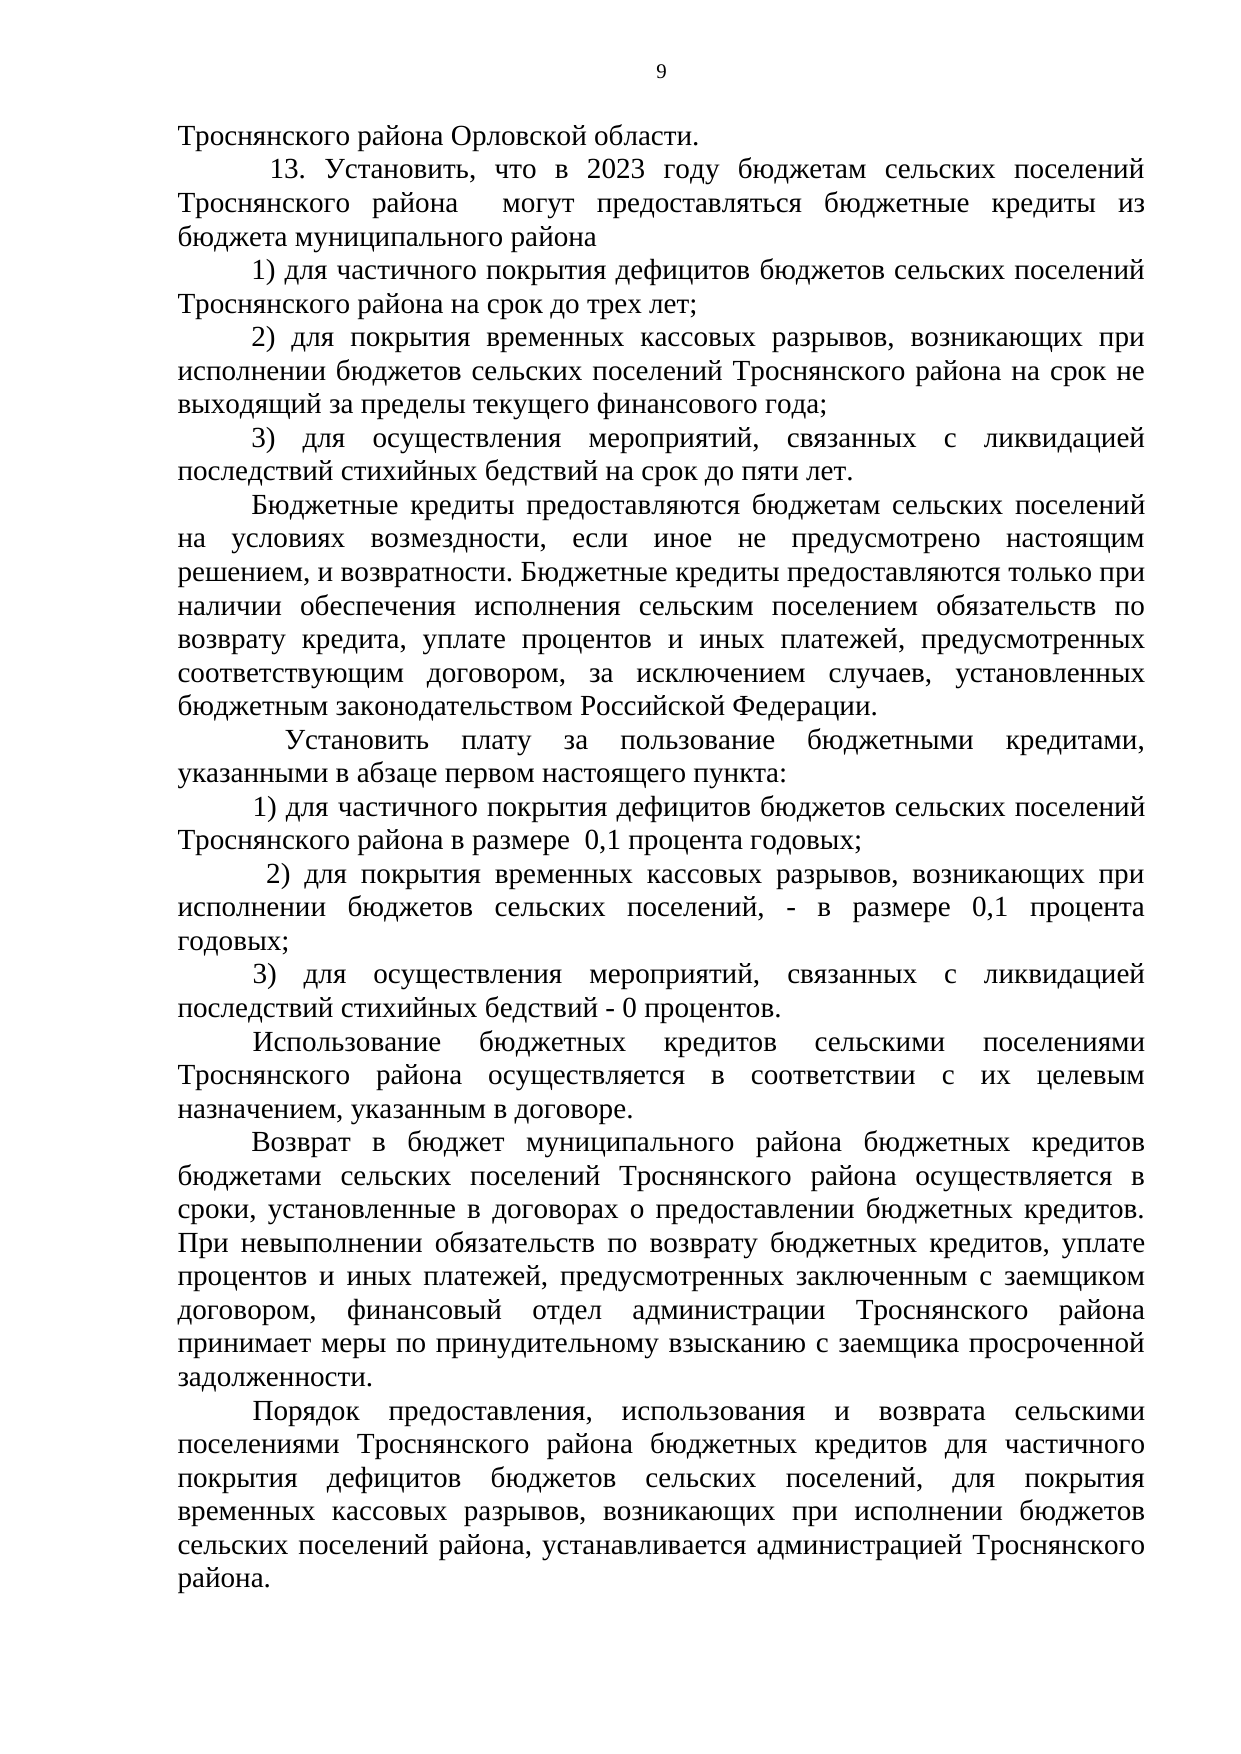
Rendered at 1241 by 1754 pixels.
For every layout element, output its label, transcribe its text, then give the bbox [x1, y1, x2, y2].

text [177, 118, 1146, 152]
text Использование бюджетных кредитов сельскими поселениями Троснянского района осуществляется в соответствии с их целевым назначением, указанным в договоре. [177, 1024, 1146, 1124]
text Порядок предоставления, использования и возврата сельскими поселениями Троснянского района бюджетных кредитов для частичного покрытия дефицитов бюджетов сельских поселений, для покрытия временных кассовых разрывов, возникающих при исполнении бюджетов сельских поселений района, устанавливается администрацией Троснянского района. [177, 1393, 1146, 1594]
text 3) для осуществления мероприятий, связанных с ликвидацией последствий стихийных бедствий на срок до пяти лет. [177, 420, 1146, 487]
text 2) для покрытия временных кассовых разрывов, возникающих при исполнении бюджетов сельских поселений, - в размере 0,1 процента годовых; [177, 856, 1146, 957]
text 1) для частичного покрытия дефицитов бюджетов сельских поселений Троснянского района в размере 0,1 процента годовых; [177, 789, 1146, 856]
text Бюджетные кредиты предоставляются бюджетам сельских поселений на условиях возмездности, если иное не предусмотрено настоящим решением, и возвратности. Бюджетные кредиты предоставляются только при наличии обеспечения исполнения сельским поселением обязательств по возврату кредита, уплате процентов и иных платежей, предусмотренных соответствующим договором, за исключением случаев, установленных бюджетным законодательством Российской Федерации. [177, 487, 1146, 722]
text 3) для осуществления мероприятий, связанных с ликвидацией последствий стихийных бедствий - 0 процентов. [177, 957, 1146, 1024]
text 1) для частичного покрытия дефицитов бюджетов сельских поселений Троснянского района на срок до трех лет; [177, 252, 1146, 319]
text 13. Установить, что в 2023 году бюджетам сельских поселений Троснянского района могут предоставляться бюджетные кредиты из бюджета муниципального района [177, 152, 1146, 252]
text 2) для покрытия временных кассовых разрывов, возникающих при исполнении бюджетов сельских поселений Троснянского района на срок не выходящий за пределы текущего финансового года; [177, 319, 1146, 420]
text Установить плату за пользование бюджетными кредитами, указанными в абзаце первом настоящего пункта: [177, 722, 1146, 789]
text Возврат в бюджет муниципального района бюджетных кредитов бюджетами сельских поселений Троснянского района осуществляется в сроки, установленные в договорах о предоставлении бюджетных кредитов. При невыполнении обязательств по возврату бюджетных кредитов, уплате процентов и иных платежей, предусмотренных заключенным с заемщиком договором, финансовый отдел администрации Троснянского района принимает меры по принудительному взысканию с заемщика просроченной задолженности. [177, 1124, 1146, 1393]
